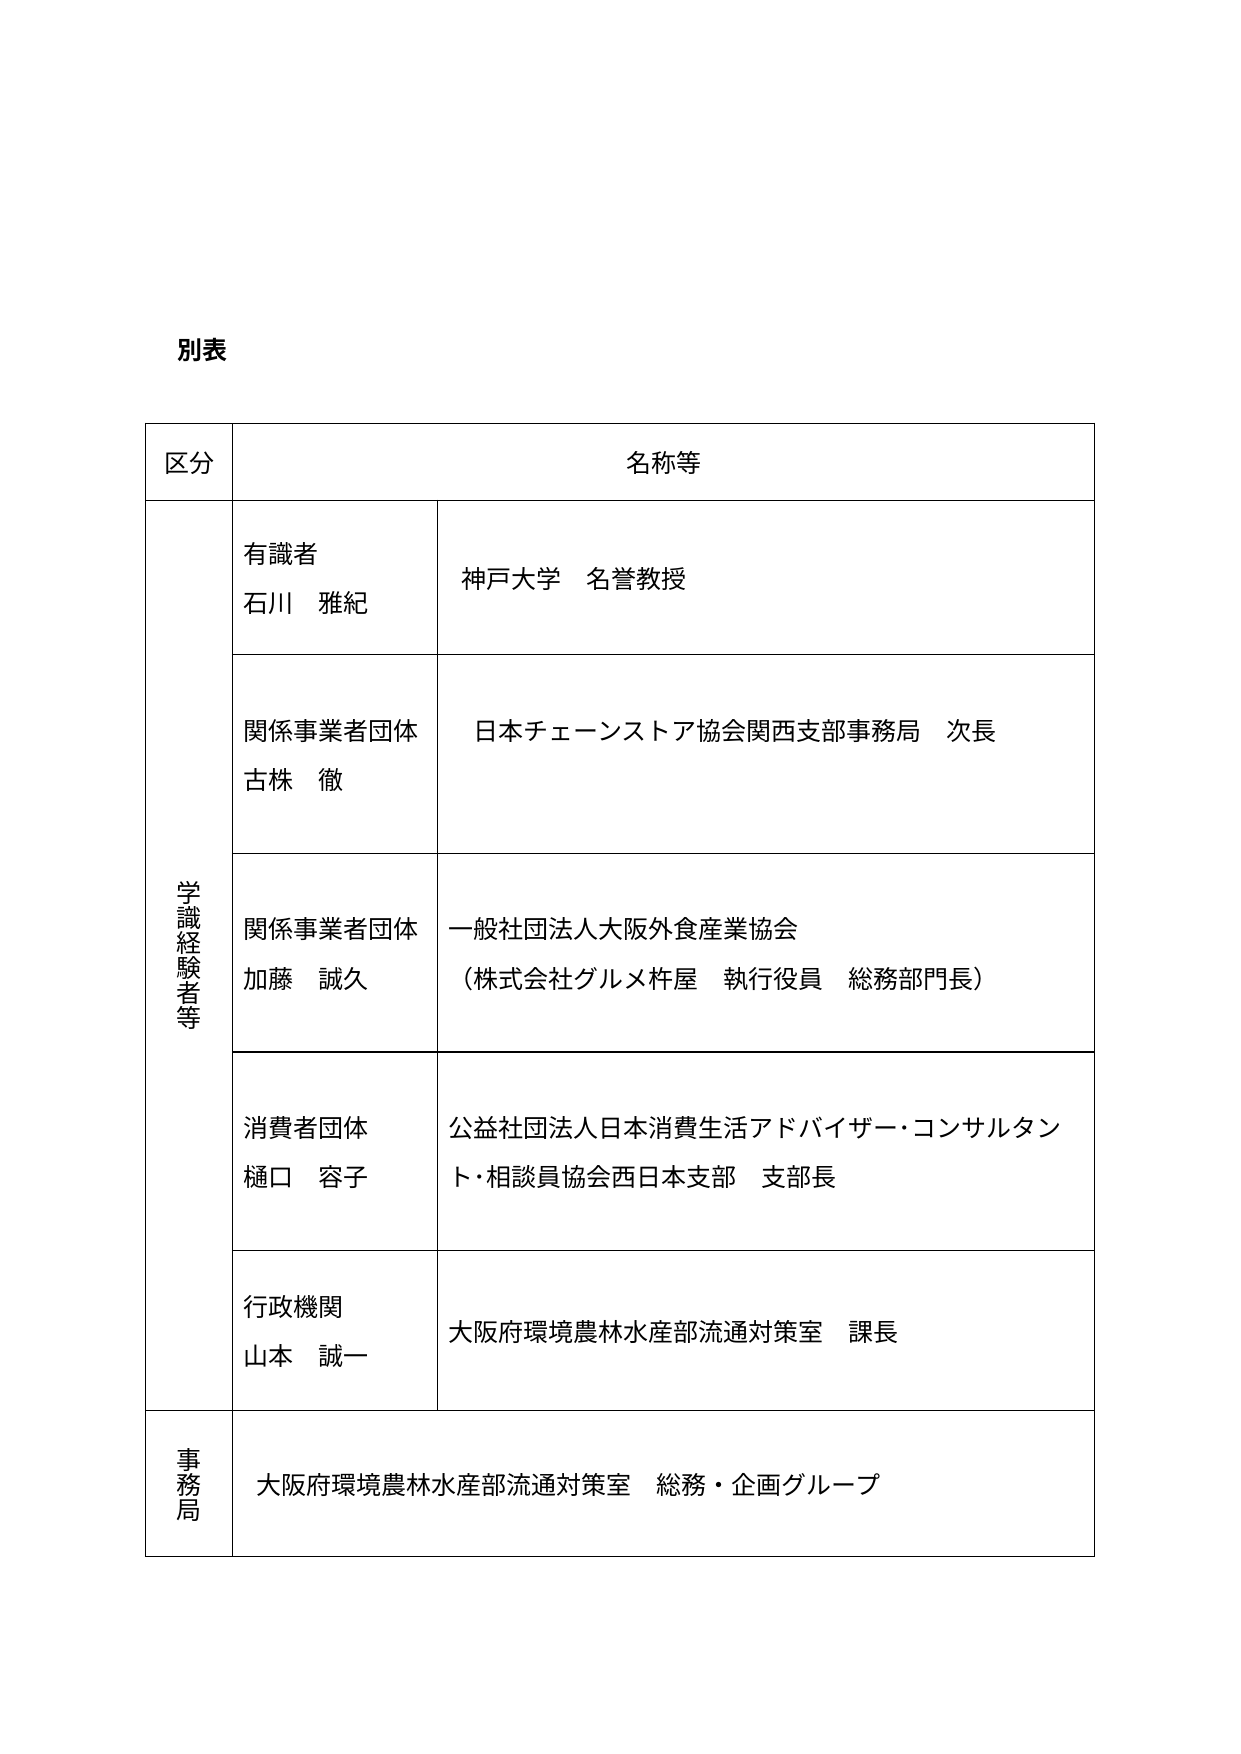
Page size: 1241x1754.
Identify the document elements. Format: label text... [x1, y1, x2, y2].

table_cell 有識者 石川 雅紀 [233, 501, 437, 654]
table_cell 消費者団体 樋口 容子 [233, 1053, 437, 1250]
table_header 名称等 [233, 424, 1094, 499]
table_header 区分 [146, 424, 232, 499]
table_cell 関係事業者団体加藤 誠久 [233, 854, 437, 1051]
table_cell 大阪府環境農林水産部流通対策室 総務・企画グループ [233, 1411, 1094, 1556]
table_cell 行政機関 山本 誠一 [233, 1251, 437, 1409]
table_cell 学識経験者等 [146, 501, 232, 1409]
table_cell 事務局 [146, 1411, 232, 1556]
table_cell 大阪府環境農林水産部流通対策室 課長 [438, 1251, 1094, 1409]
table_cell 一般社団法人大阪外食産業協会 （株式会社グルメ杵屋 執行役員 総務部門長） [438, 854, 1094, 1051]
table_cell 公益社団法人日本消費生活アドバイザー･コンサルタン ト･相談員協会西日本支部 支部長 [438, 1053, 1094, 1250]
table_cell 関係事業者団体 古株 徹 [233, 655, 437, 853]
text 別表 [177, 324, 1063, 373]
table_cell 日本チェーンストア協会関西支部事務局 次長 [438, 655, 1094, 853]
table_cell 神戸大学 名誉教授 [438, 501, 1094, 654]
